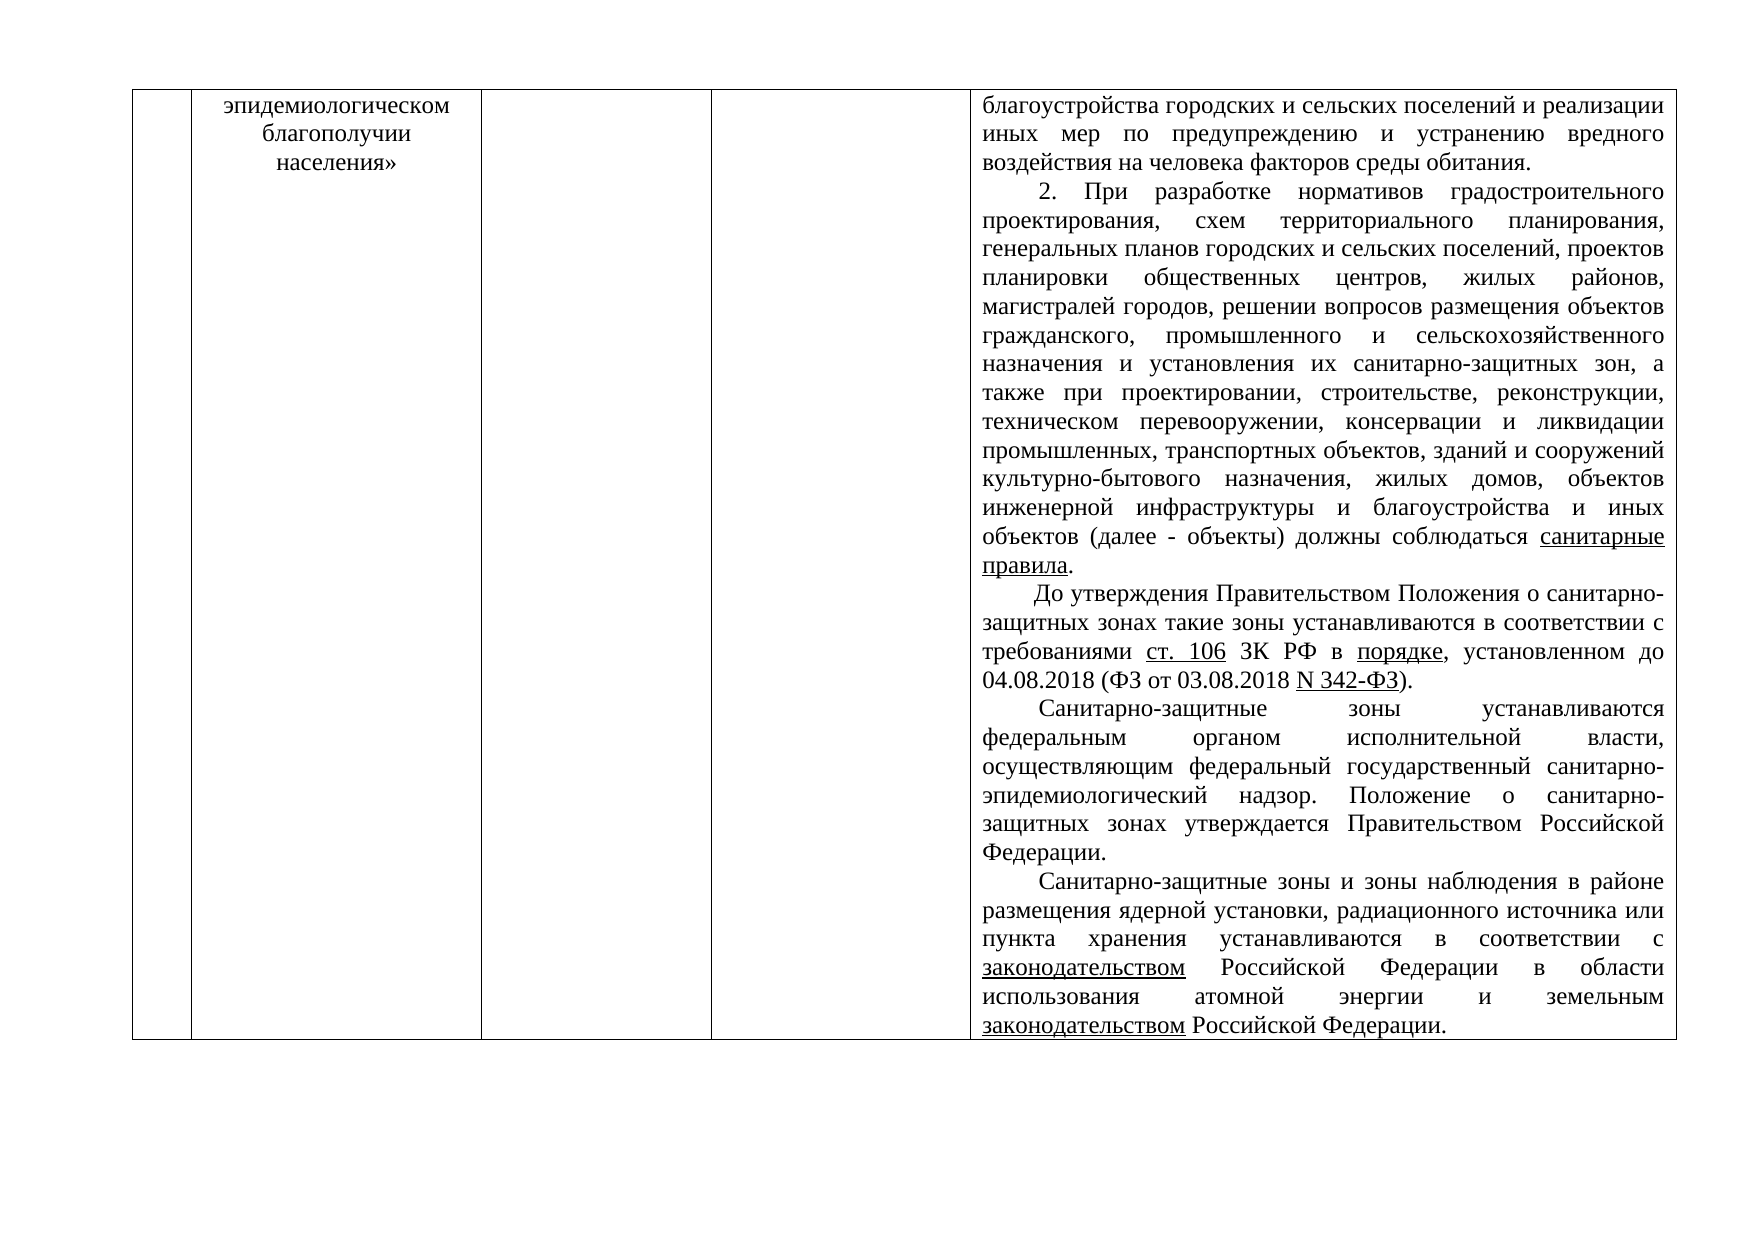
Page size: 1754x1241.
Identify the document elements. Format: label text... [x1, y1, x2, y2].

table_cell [192, 90, 481, 1038]
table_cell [971, 90, 1676, 1038]
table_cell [712, 90, 970, 1038]
table_cell 3 [133, 90, 191, 1038]
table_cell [482, 90, 711, 1038]
